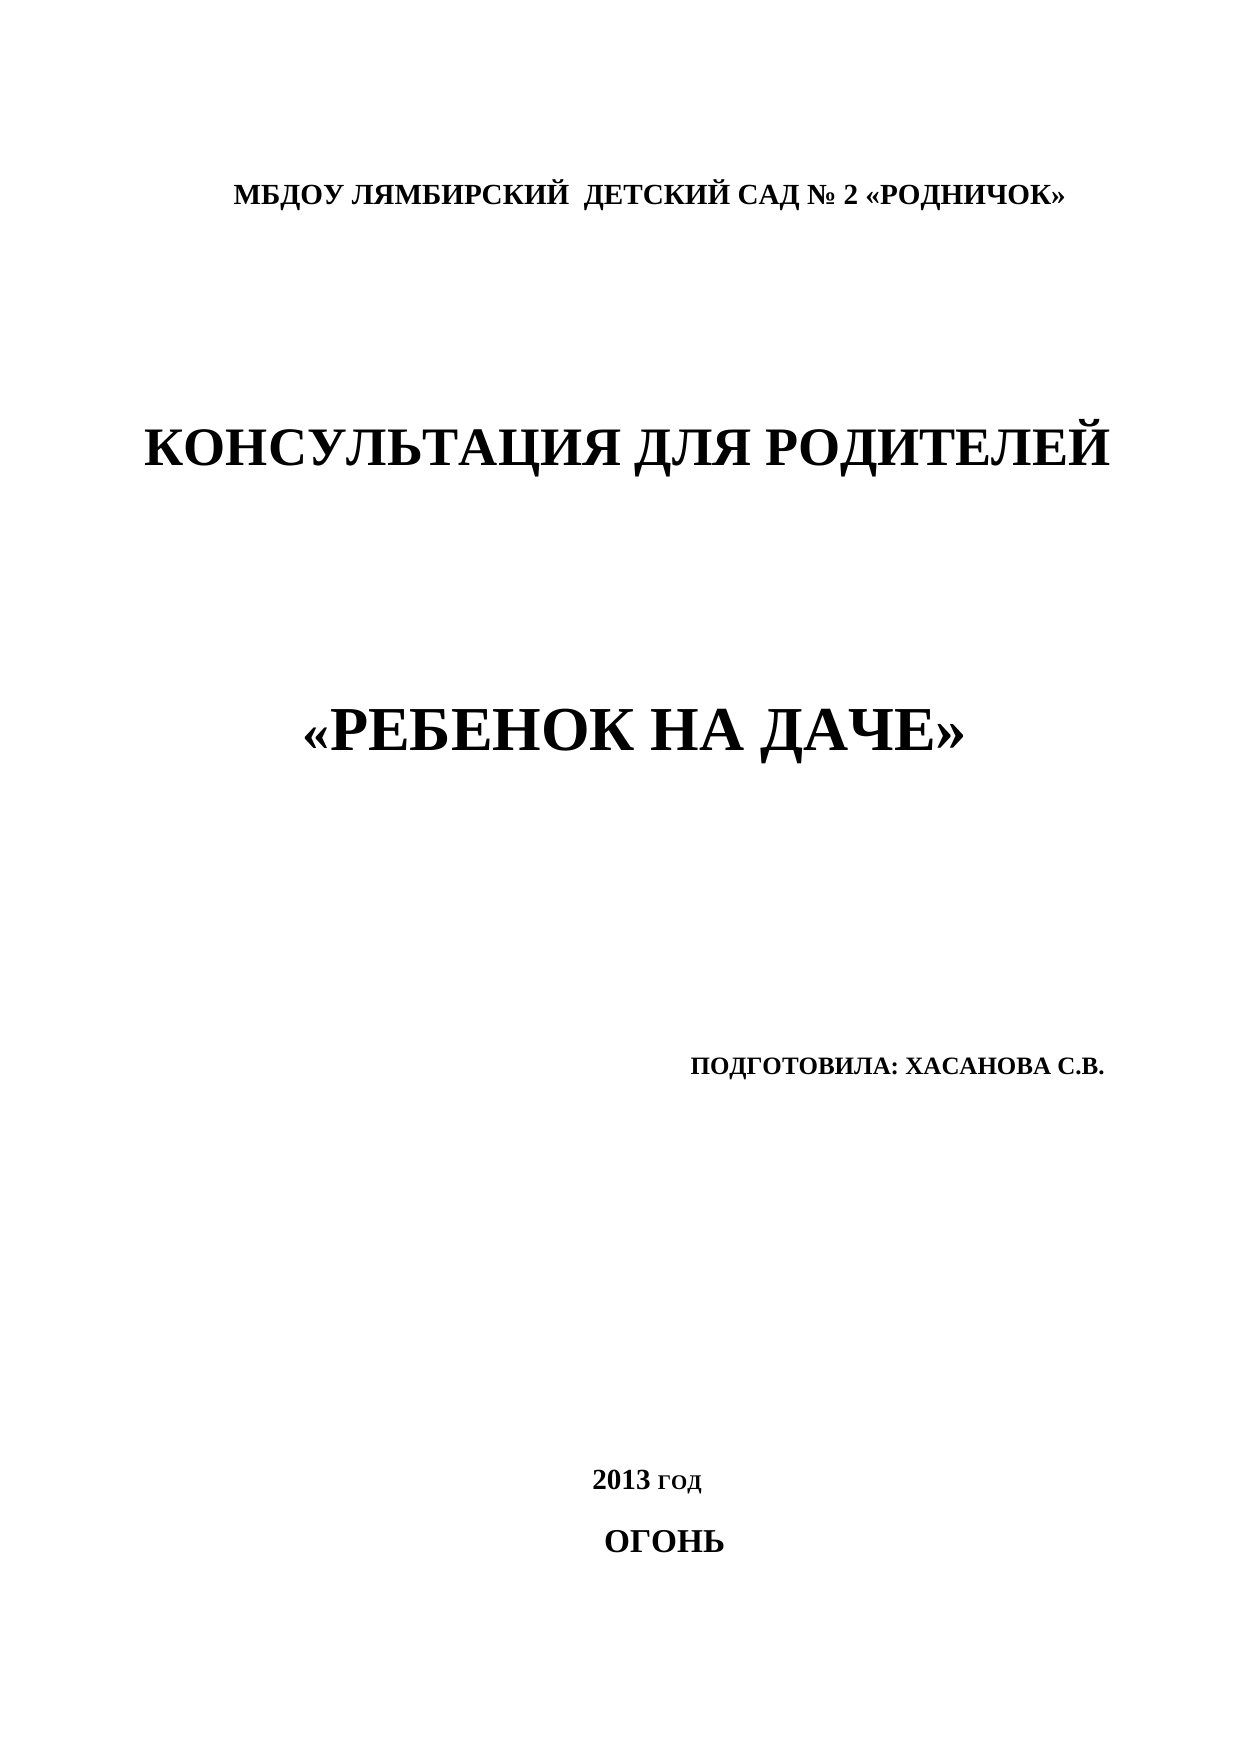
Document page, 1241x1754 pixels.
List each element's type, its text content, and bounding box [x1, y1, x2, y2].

text 2013 год [177, 1462, 1152, 1495]
text МБДОУ Лямбирский детский сад № 2 «Родничок» [103, 177, 1152, 211]
text Подготовила: Хасанова С.В. [118, 1051, 1152, 1080]
text Консультация для родителей [103, 415, 1152, 477]
text ОГОНЬ [177, 1521, 1152, 1559]
text «Ребенок на даче» [118, 692, 1152, 764]
